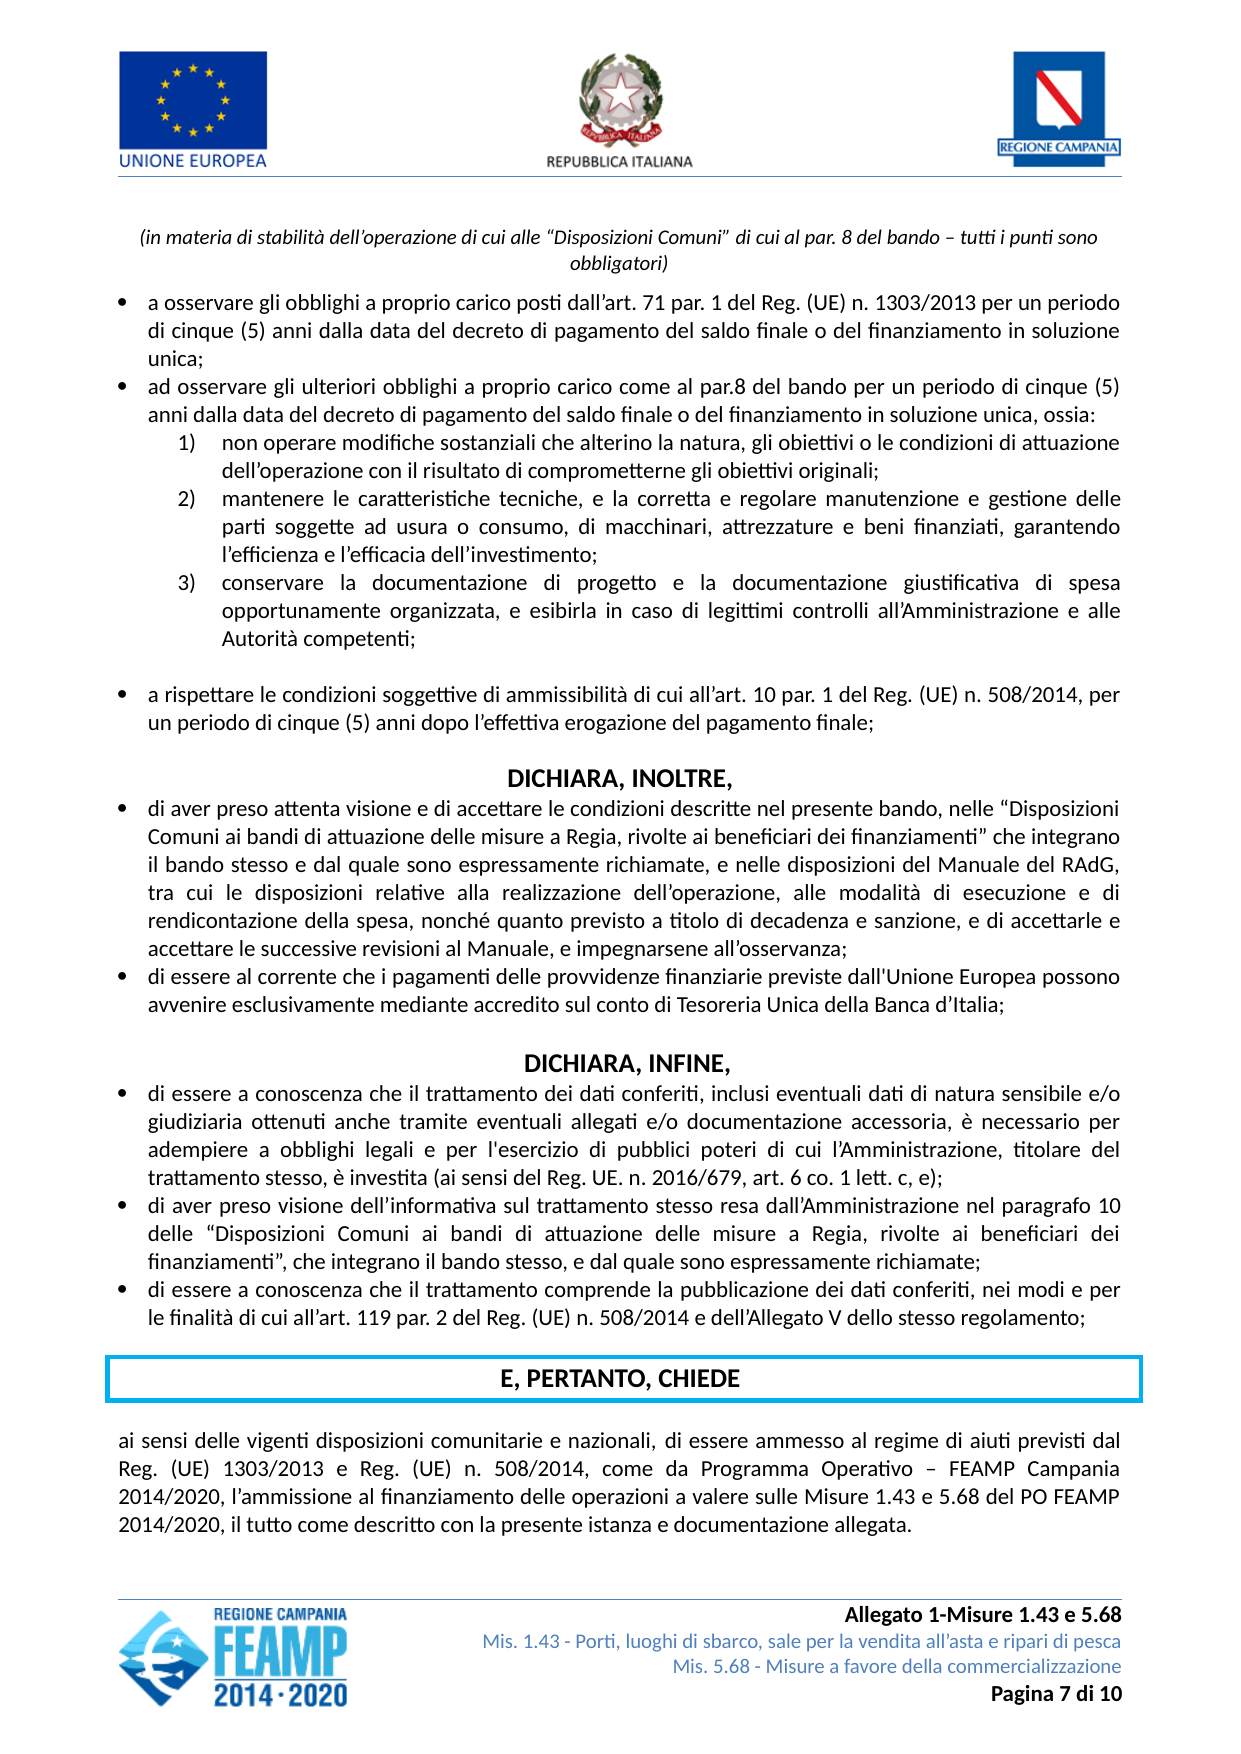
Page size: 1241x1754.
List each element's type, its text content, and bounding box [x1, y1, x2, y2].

picture [546, 51, 694, 168]
text E, PERTANTO, CHIEDE [110, 1359, 1139, 1398]
list di aver preso visione dell’informativa sul trattamento stesso resa dall’Amministrazione nel paragrafo 10 delle “Disposizioni Comuni ai bandi di attuazione delle misure a Regia, rivolte ai beneficiari dei finanziamenti”, che integrano il bando stesso, e dal quale sono espressamente richiamate; [118, 1191, 1122, 1276]
list di essere a conoscenza che il trattamento comprende la pubblicazione dei dati conferiti, nei modi e per le finalità di cui all’art. 119 par. 2 del Reg. (UE) n. 508/2014 e dell’Allegato V dello stesso regolamento; [118, 1276, 1122, 1332]
list non operare modifiche sostanziali che alterino la natura, gli obiettivi o le condizioni di attuazione dell’operazione con il risultato di comprometterne gli obiettivi originali; [177, 428, 1122, 484]
list a osservare gli obblighi a proprio carico posti dall’art. 71 par. 1 del Reg. (UE) n. 1303/2013 per un periodo di cinque (5) anni dalla data del decreto di pagamento del saldo finale o del finanziamento in soluzione unica; [118, 288, 1122, 372]
list conservare la documentazione di progetto e la documentazione giustificativa di spesa opportunamente organizzata, e esibirla in caso di legittimi controlli all’Amministrazione e alle Autorità competenti; [177, 568, 1122, 652]
text (in materia di stabilità dell’operazione di cui alle “Disposizioni Comuni” di cui al par. 8 del bando – tutti i punti sono obbligatori) [118, 224, 1122, 275]
list mantenere le caratteristiche tecniche, e la corretta e regolare manutenzione e gestione delle parti soggette ad usura o consumo, di macchinari, attrezzature e beni finanziati, garantendo l’efficienza e l’efficacia dell’investimento; [177, 484, 1122, 568]
text DICHIARA, INOLTRE, [118, 761, 1122, 794]
picture [996, 50, 1122, 168]
text ai sensi delle vigenti disposizioni comunitarie e nazionali, di essere ammesso al regime di aiuti previsti dal Reg. (UE) 1303/2013 e Reg. (UE) n. 508/2014, come da Programma Operativo – FEAMP Campania 2014/2020, l’ammissione al finanziamento delle operazioni a valere sulle Misure 1.43 e 5.68 del PO FEAMP 2014/2020, il tutto come descritto con la presente istanza e documentazione allegata. [118, 1426, 1122, 1538]
list ad osservare gli ulteriori obblighi a proprio carico come al par.8 del bando per un periodo di cinque (5) anni dalla data del decreto di pagamento del saldo finale o del finanziamento in soluzione unica, ossia: [118, 372, 1122, 428]
picture [118, 50, 268, 168]
list di aver preso attenta visione e di accettare le condizioni descritte nel presente bando, nelle “Disposizioni Comuni ai bandi di attuazione delle misure a Regia, rivolte ai beneficiari dei finanziamenti” che integrano il bando stesso e dal quale sono espressamente richiamate, e nelle disposizioni del Manuale del RAdG, tra cui le disposizioni relative alla realizzazione dell’operazione, alle modalità di esecuzione e di rendicontazione della spesa, nonché quanto previsto a titolo di decadenza e sanzione, e di accettarle e accettare le successive revisioni al Manuale, e impegnarsene all’osservanza; [118, 794, 1122, 962]
list di essere a conoscenza che il trattamento dei dati conferiti, inclusi eventuali dati di natura sensibile e/o giudiziaria ottenuti anche tramite eventuali allegati e/o documentazione accessoria, è necessario per adempiere a obblighi legali e per l'esercizio di pubblici poteri di cui l’Amministrazione, titolare del trattamento stesso, è investita (ai sensi del Reg. UE. n. 2016/679, art. 6 co. 1 lett. c, e); [118, 1079, 1122, 1191]
text DICHIARA, INFINE, [133, 1046, 1122, 1079]
list a rispettare le condizioni soggettive di ammissibilità di cui all’art. 10 par. 1 del Reg. (UE) n. 508/2014, per un periodo di cinque (5) anni dopo l’effettiva erogazione del pagamento finale; [118, 680, 1122, 736]
list di essere al corrente che i pagamenti delle provvidenze finanziarie previste dall'Unione Europea possono avvenire esclusivamente mediante accredito sul conto di Tesoreria Unica della Banca d’Italia; [118, 962, 1122, 1018]
picture [118, 1608, 351, 1708]
